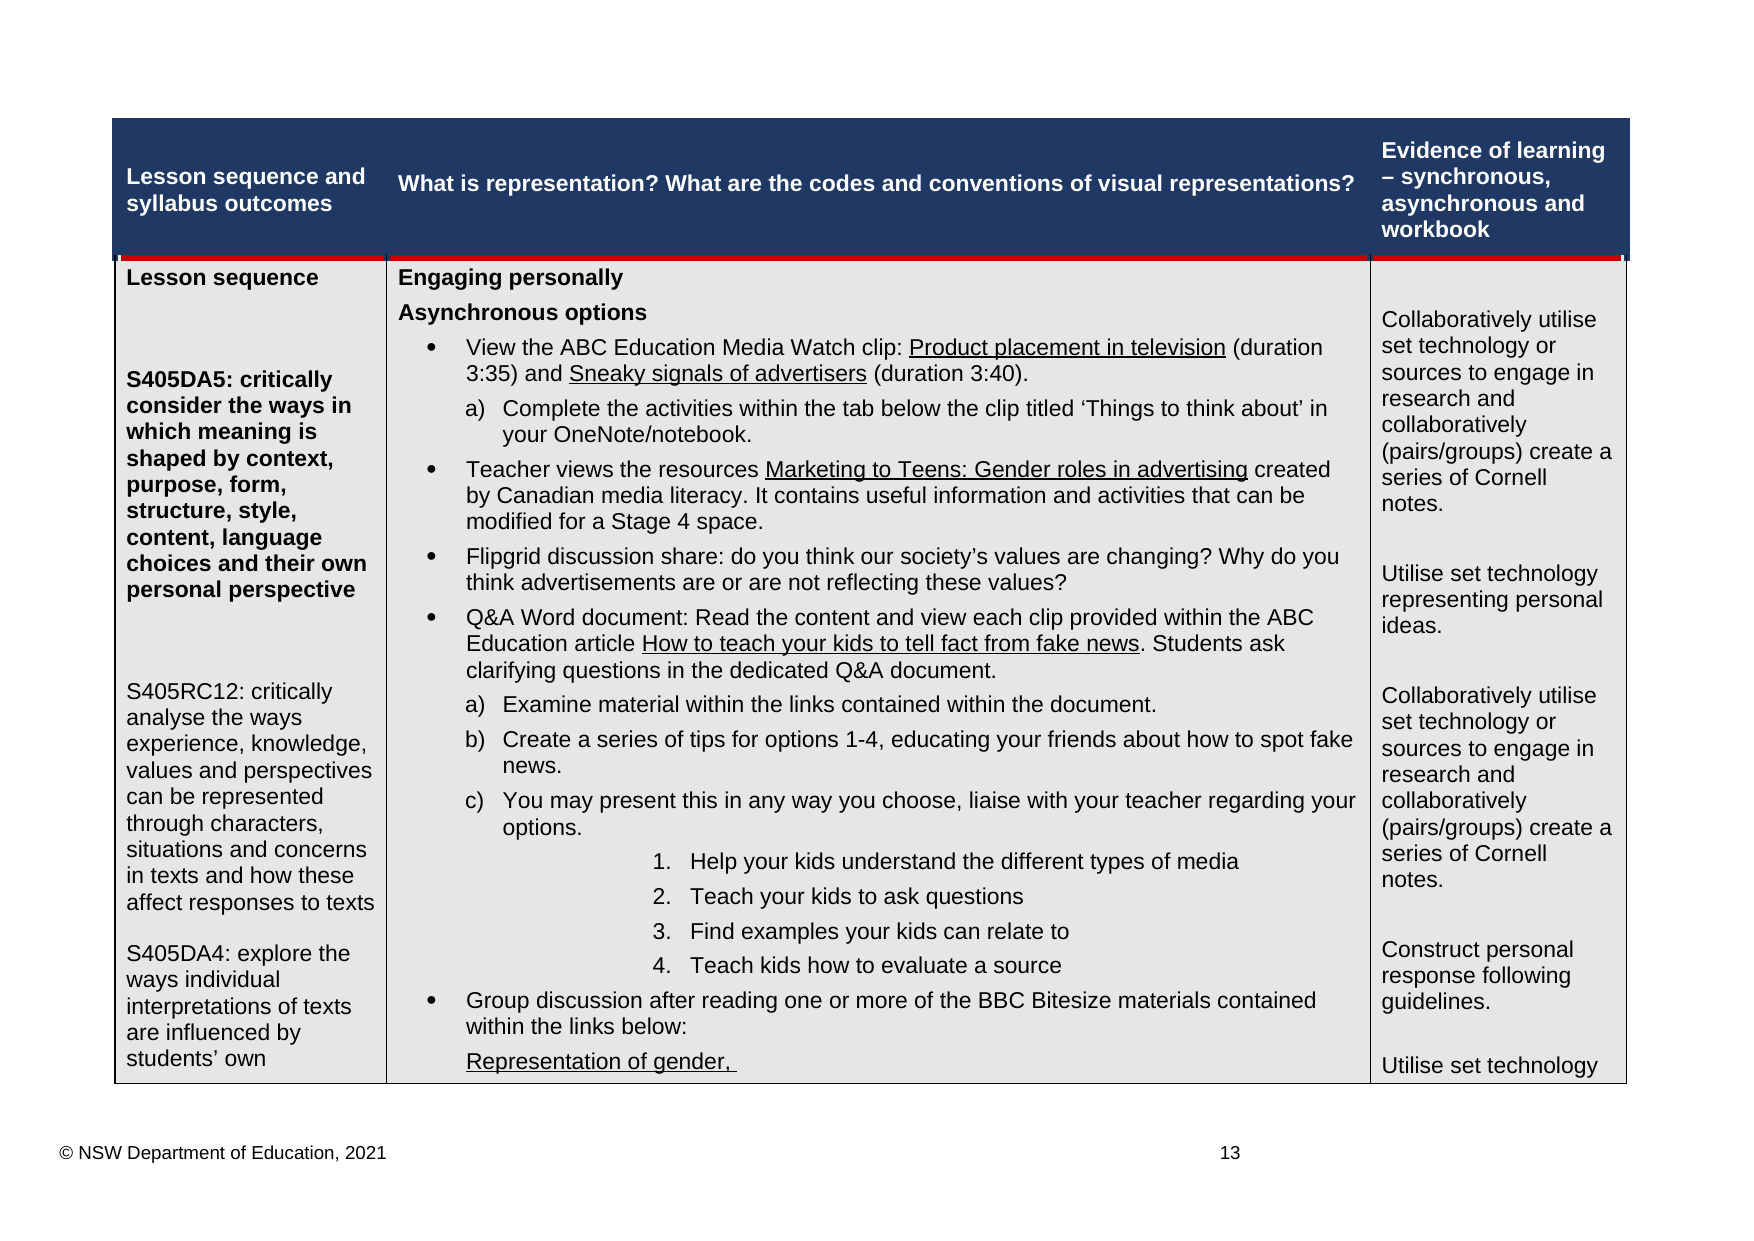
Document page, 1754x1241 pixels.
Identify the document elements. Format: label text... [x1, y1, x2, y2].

table_header What is representation? What are the codes and conventions of visual representations? [390, 124, 1367, 255]
table_header Lesson sequence and syllabus outcomes [118, 124, 384, 255]
table_header Evidence of learning – synchronous, asynchronous and workbook [1373, 124, 1624, 255]
